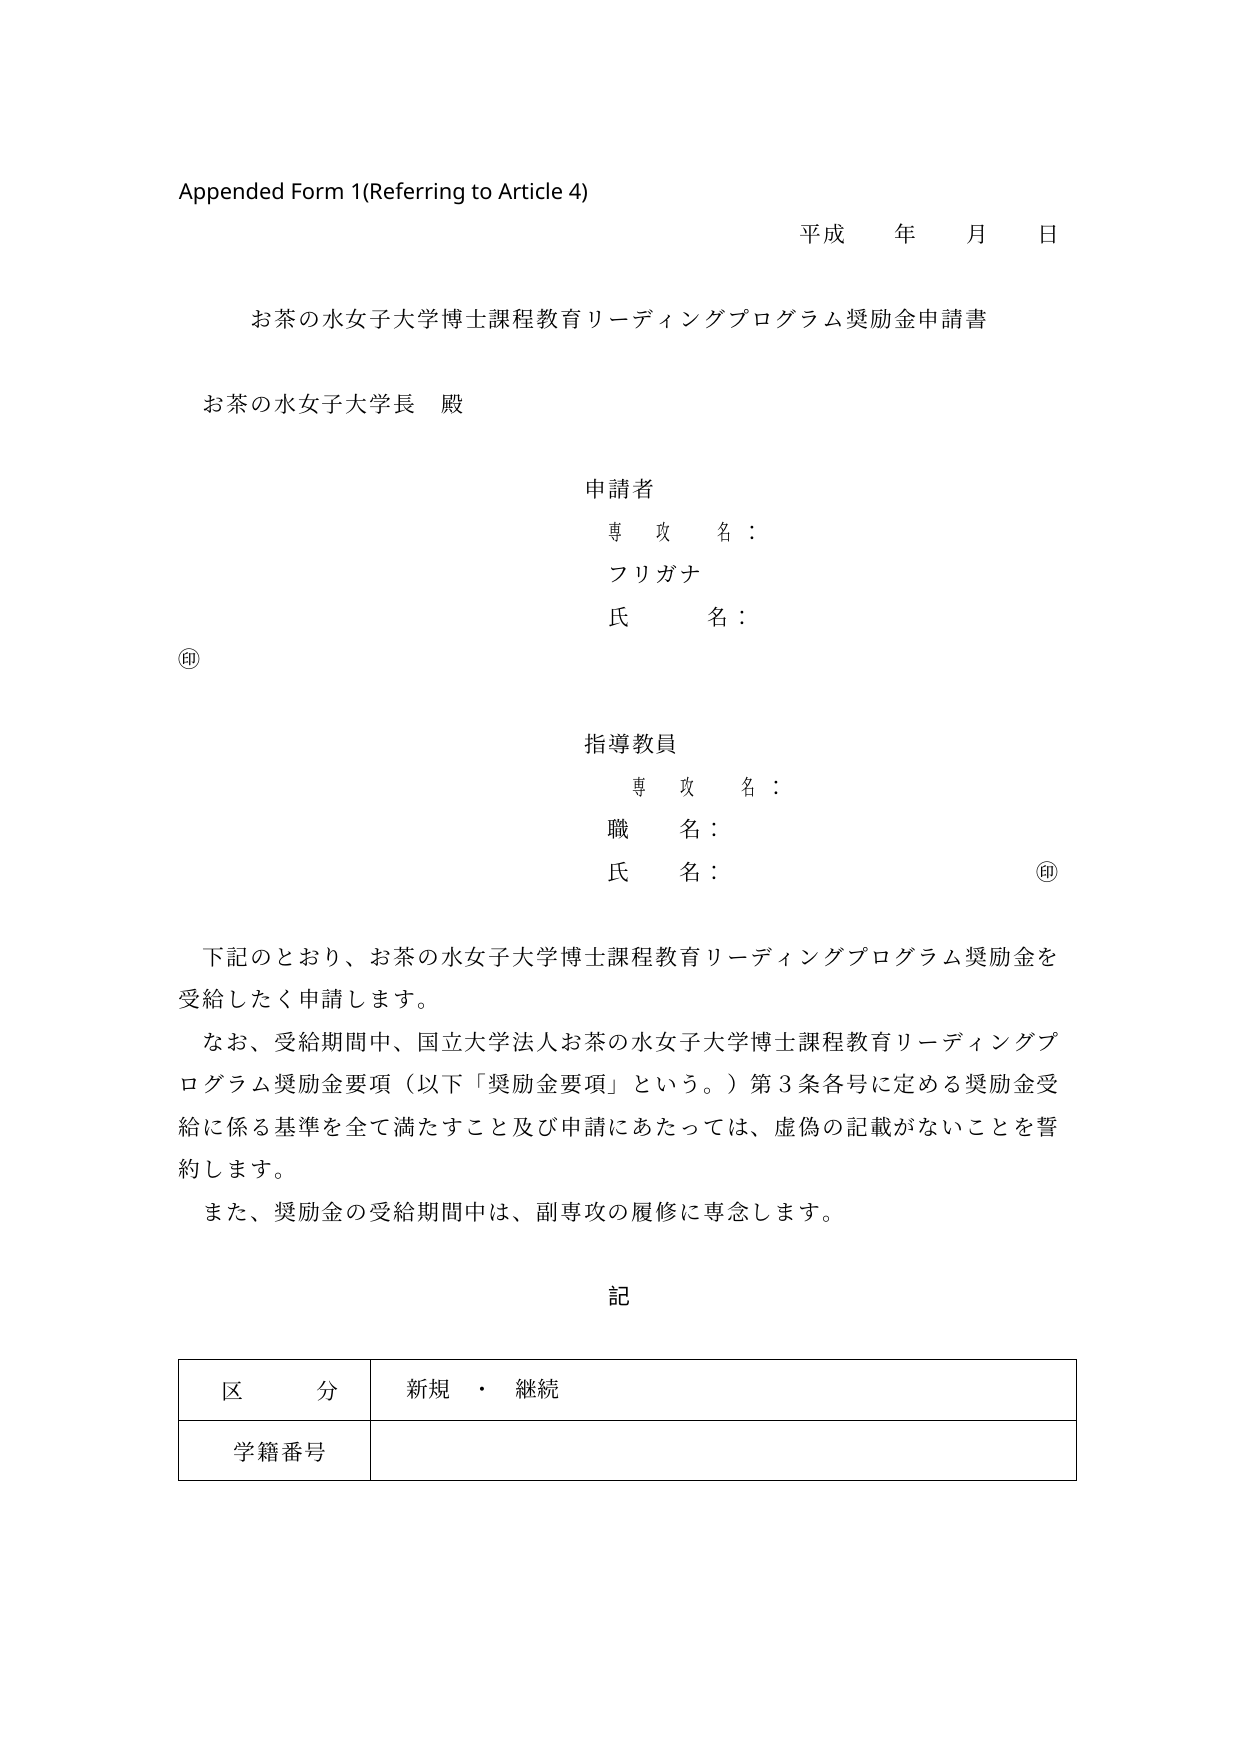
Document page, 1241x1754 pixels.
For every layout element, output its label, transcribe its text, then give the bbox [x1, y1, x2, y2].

table_header 新規 ・ 継続 [371, 1360, 1076, 1420]
subtitle 記 [179, 1274, 1061, 1317]
text 指導教員 [529, 722, 1061, 764]
text 職 名： [179, 807, 1061, 849]
table_cell [371, 1421, 1076, 1480]
text お茶の水女子大学博士課程教育リーディングプログラム奨励金申請書 [179, 297, 1061, 339]
text 下記のとおり、お茶の水女子大学博士課程教育リーディングプログラム奨励金を受給したく申請します。 [179, 934, 1061, 1019]
text お茶の水女子大学長 殿 [179, 382, 1061, 424]
text 専攻名： [179, 509, 1061, 552]
text Appended Form 1(Referring to Article 4) [179, 169, 1061, 212]
text フリガナ [179, 552, 1061, 594]
text 氏 名： ㊞ [179, 849, 1061, 892]
text また、奨励金の受給期間中は、副専攻の履修に専念します。 [179, 1189, 1061, 1232]
table_cell 学籍番号 [179, 1421, 370, 1480]
text 氏名： ㊞ [179, 594, 1061, 679]
table_header 区 分 [179, 1360, 370, 1420]
text 専攻名： [179, 764, 1061, 807]
text 平成 年 月 日 [179, 212, 1061, 254]
text なお、受給期間中、国立大学法人お茶の水女子大学博士課程教育リーディングプログラム奨励金要項（以下「奨励金要項」という。）第３条各号に定める奨励金受給に係る基準を全て満たすこと及び申請にあたっては、虚偽の記載がないことを誓約します。 [179, 1019, 1061, 1189]
text 申請者 [529, 467, 1061, 509]
